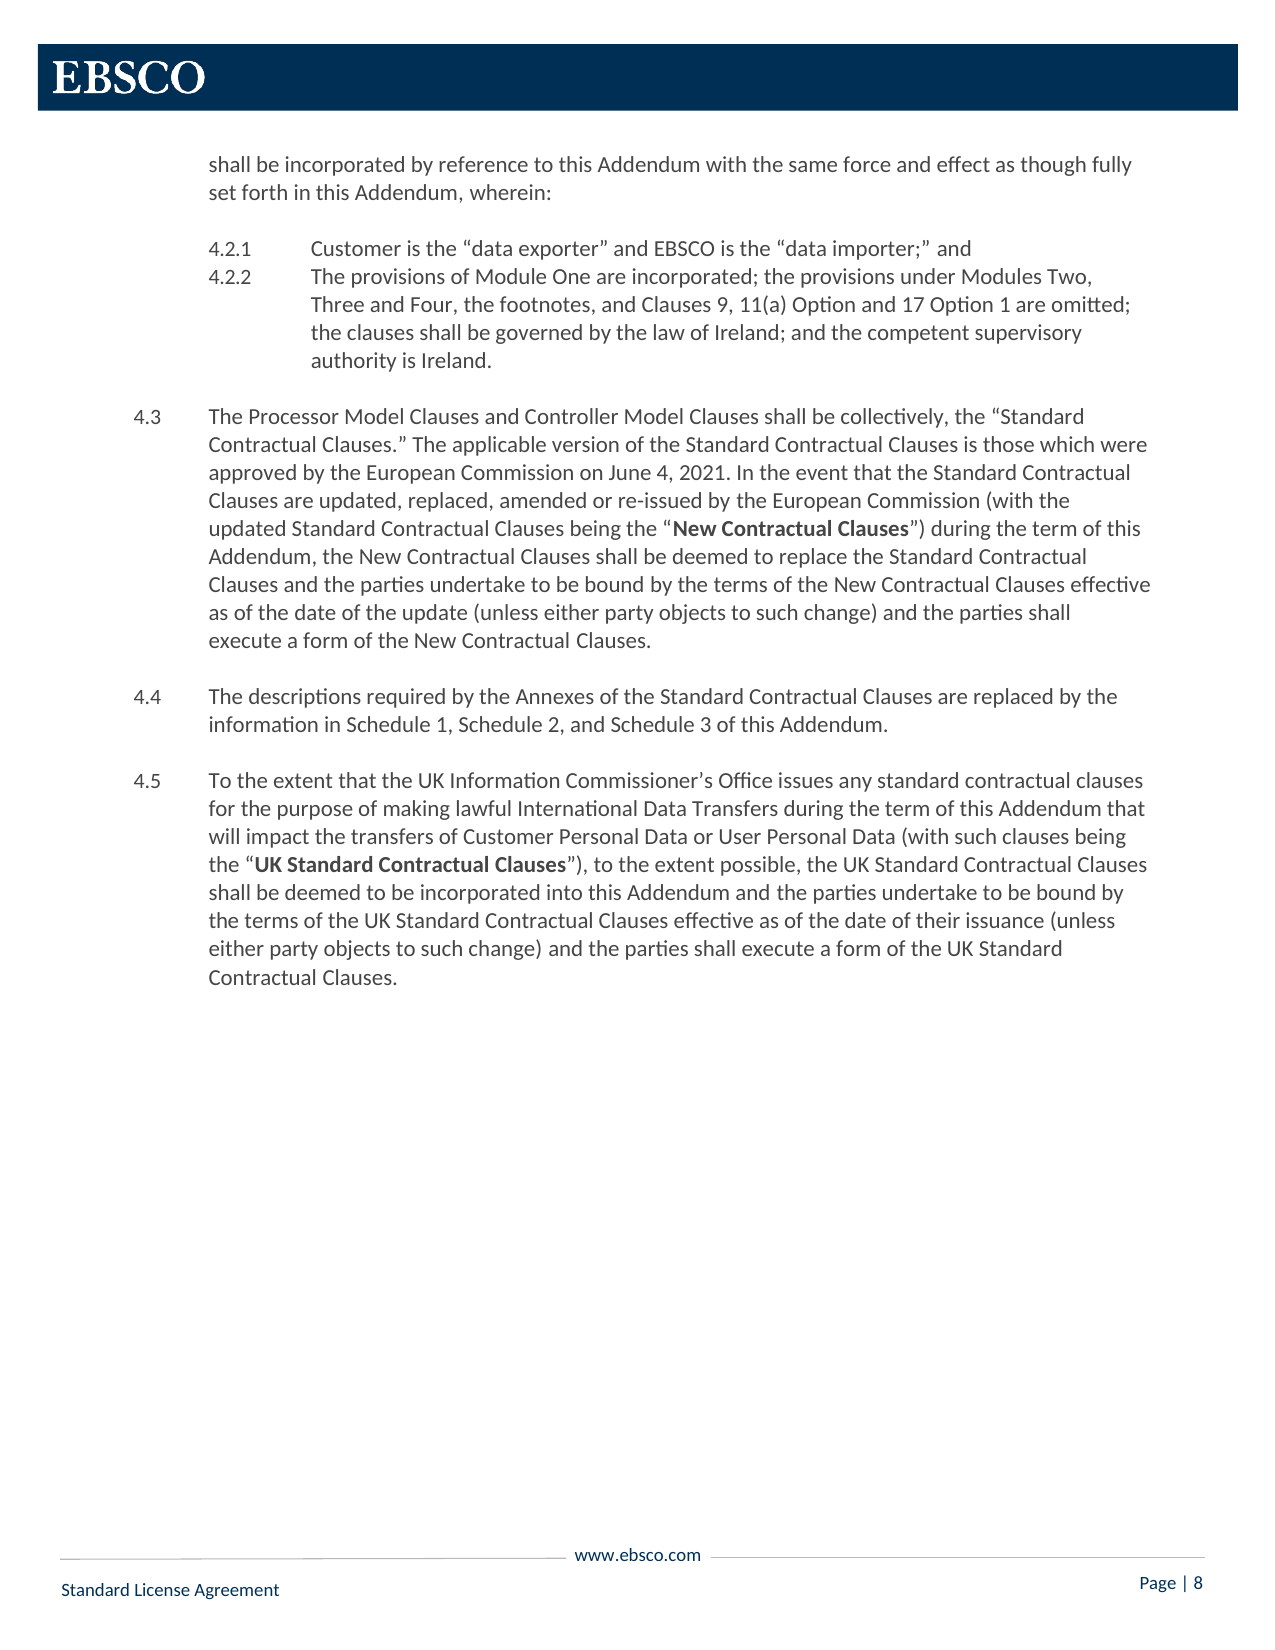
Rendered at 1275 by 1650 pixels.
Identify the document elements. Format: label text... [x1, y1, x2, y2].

list Customer is the “data exporter” and EBSCO is the “data importer;” and [208, 234, 1151, 262]
list The provisions of Module One are incorporated; the provisions under Modules Two, Three and Four, the footnotes, and Clauses 9, 11(a) Option and 17 Option 1 are omitted; the clauses shall be governed by the law of Ireland; and the competent supervisory authority is Ireland. [208, 262, 1151, 374]
list To the extent that the UK Information Commissioner’s Office issues any standard contractual clauses for the purpose of making lawful International Data Transfers during the term of this Addendum that will impact the transfers of Customer Personal Data or User Personal Data (with such clauses being the “UK Standard Contractual Clauses”), to the extent possible, the UK Standard Contractual Clauses shall be deemed to be incorporated into this Addendum and the parties undertake to be bound by the terms of the UK Standard Contractual Clauses effective as of the date of their issuance (unless either party objects to such change) and the parties shall execute a form of the UK Standard Contractual Clauses. [133, 766, 1151, 991]
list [133, 150, 1151, 206]
list The Processor Model Clauses and Controller Model Clauses shall be collectively, the “Standard Contractual Clauses.” The applicable version of the Standard Contractual Clauses is those which were approved by the European Commission on June 4, 2021. In the event that the Standard Contractual Clauses are updated, replaced, amended or re-issued by the European Commission (with the updated Standard Contractual Clauses being the “New Contractual Clauses”) during the term of this Addendum, the New Contractual Clauses shall be deemed to replace the Standard Contractual Clauses and the parties undertake to be bound by the terms of the New Contractual Clauses effective as of the date of the update (unless either party objects to such change) and the parties shall execute a form of the New Contractual Clauses. [133, 402, 1151, 654]
picture [46, 50, 211, 105]
list The descriptions required by the Annexes of the Standard Contractual Clauses are replaced by the information in Schedule 1, Schedule 2, and Schedule 3 of this Addendum. [133, 682, 1151, 738]
